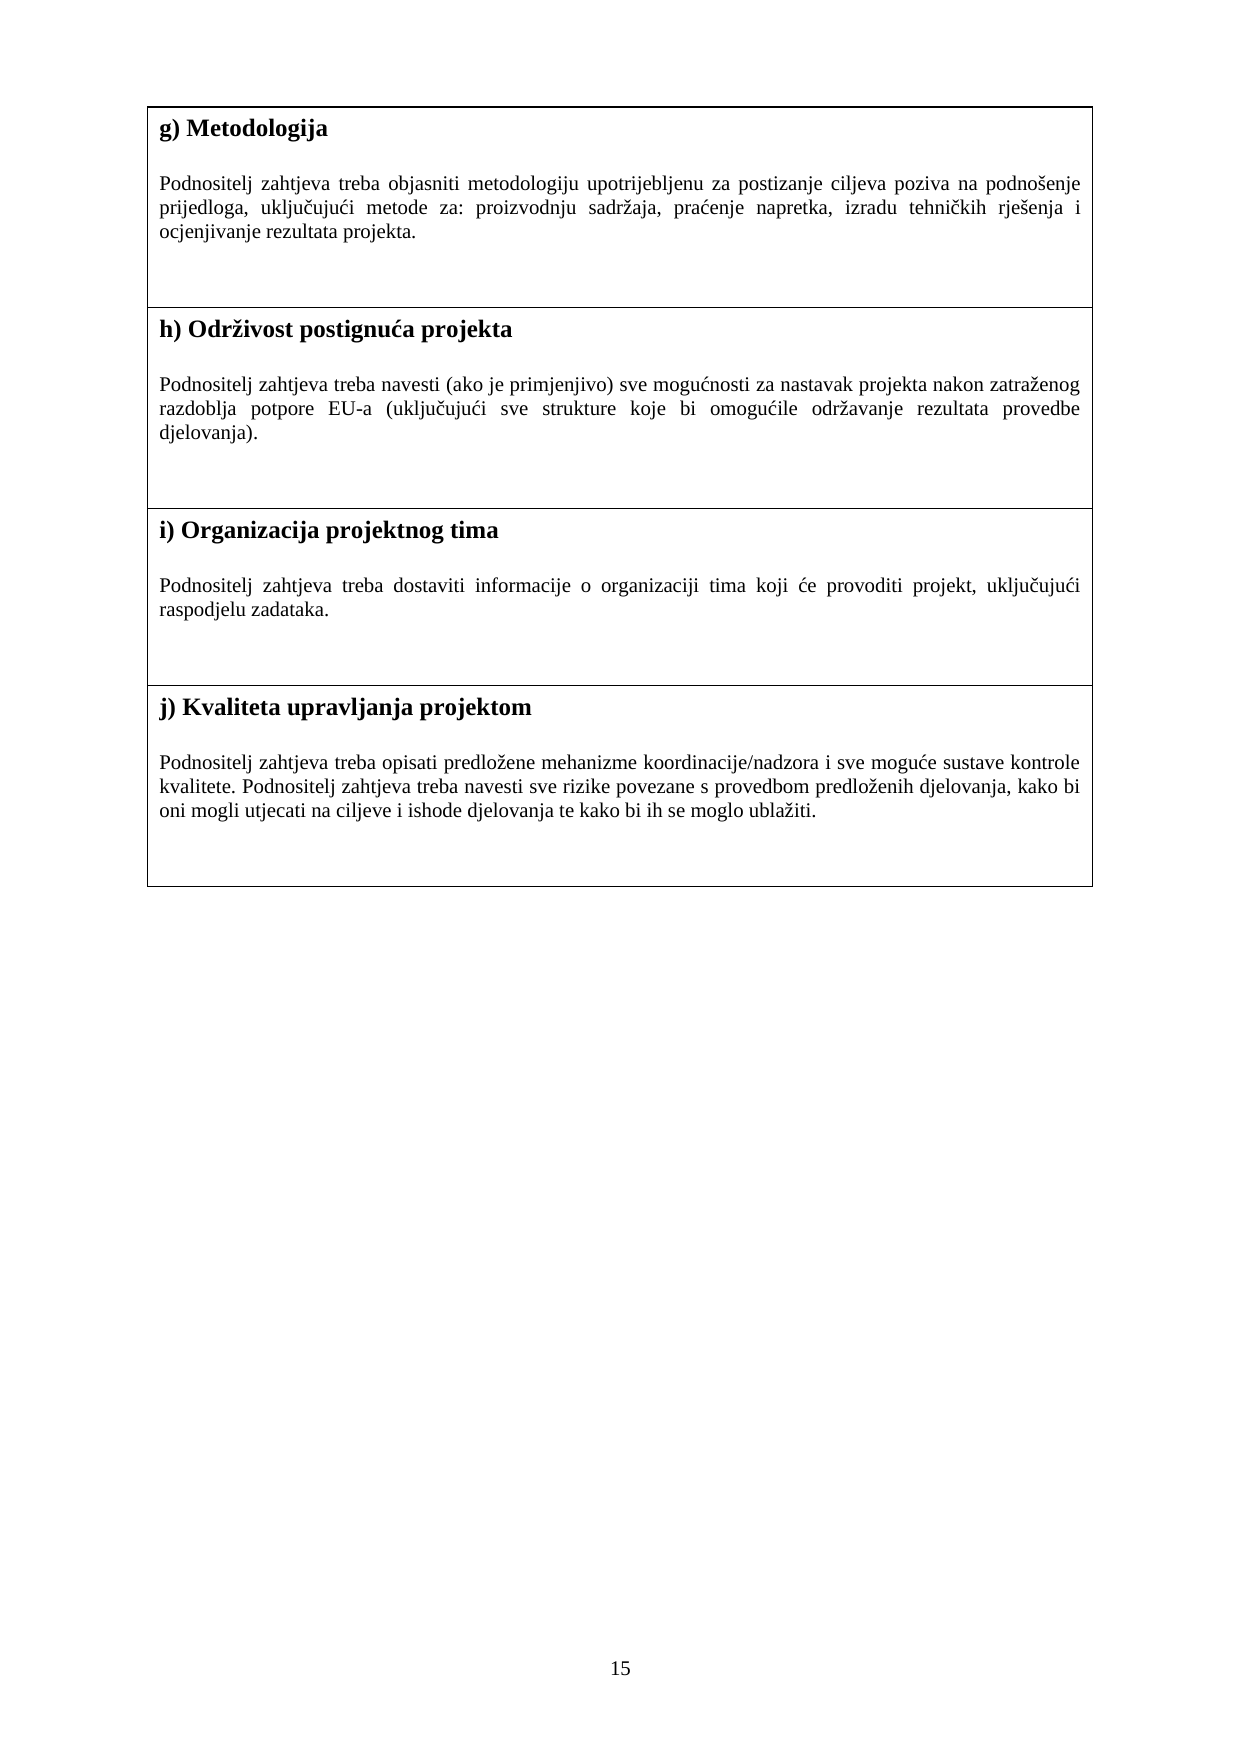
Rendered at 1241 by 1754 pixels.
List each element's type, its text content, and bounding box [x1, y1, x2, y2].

table_cell g) Metodologija Podnositelj zahtjeva treba objasniti metodologiju upotrijebljenu za postizanje ciljeva poziva na podnošenje prijedloga, uključujući metode za: proizvodnju sadržaja, praćenje napretka, izradu tehničkih rješenja i ocjenjivanje rezultata projekta. [148, 108, 1092, 307]
table_cell j) Kvaliteta upravljanja projektom Podnositelj zahtjeva treba opisati predložene mehanizme koordinacije/nadzora i sve moguće sustave kontrole kvalitete. Podnositelj zahtjeva treba navesti sve rizike povezane s provedbom predloženih djelovanja, kako bi oni mogli utjecati na ciljeve i ishode djelovanja te kako bi ih se moglo ublažiti. [148, 686, 1092, 886]
table_cell h) Održivost postignuća projekta Podnositelj zahtjeva treba navesti (ako je primjenjivo) sve mogućnosti za nastavak projekta nakon zatraženog razdoblja potpore EU-a (uključujući sve strukture koje bi omogućile održavanje rezultata provedbe djelovanja). [148, 308, 1092, 508]
table_cell i) Organizacija projektnog tima Podnositelj zahtjeva treba dostaviti informacije o organizaciji tima koji će provoditi projekt, uključujući raspodjelu zadataka. [148, 509, 1092, 685]
